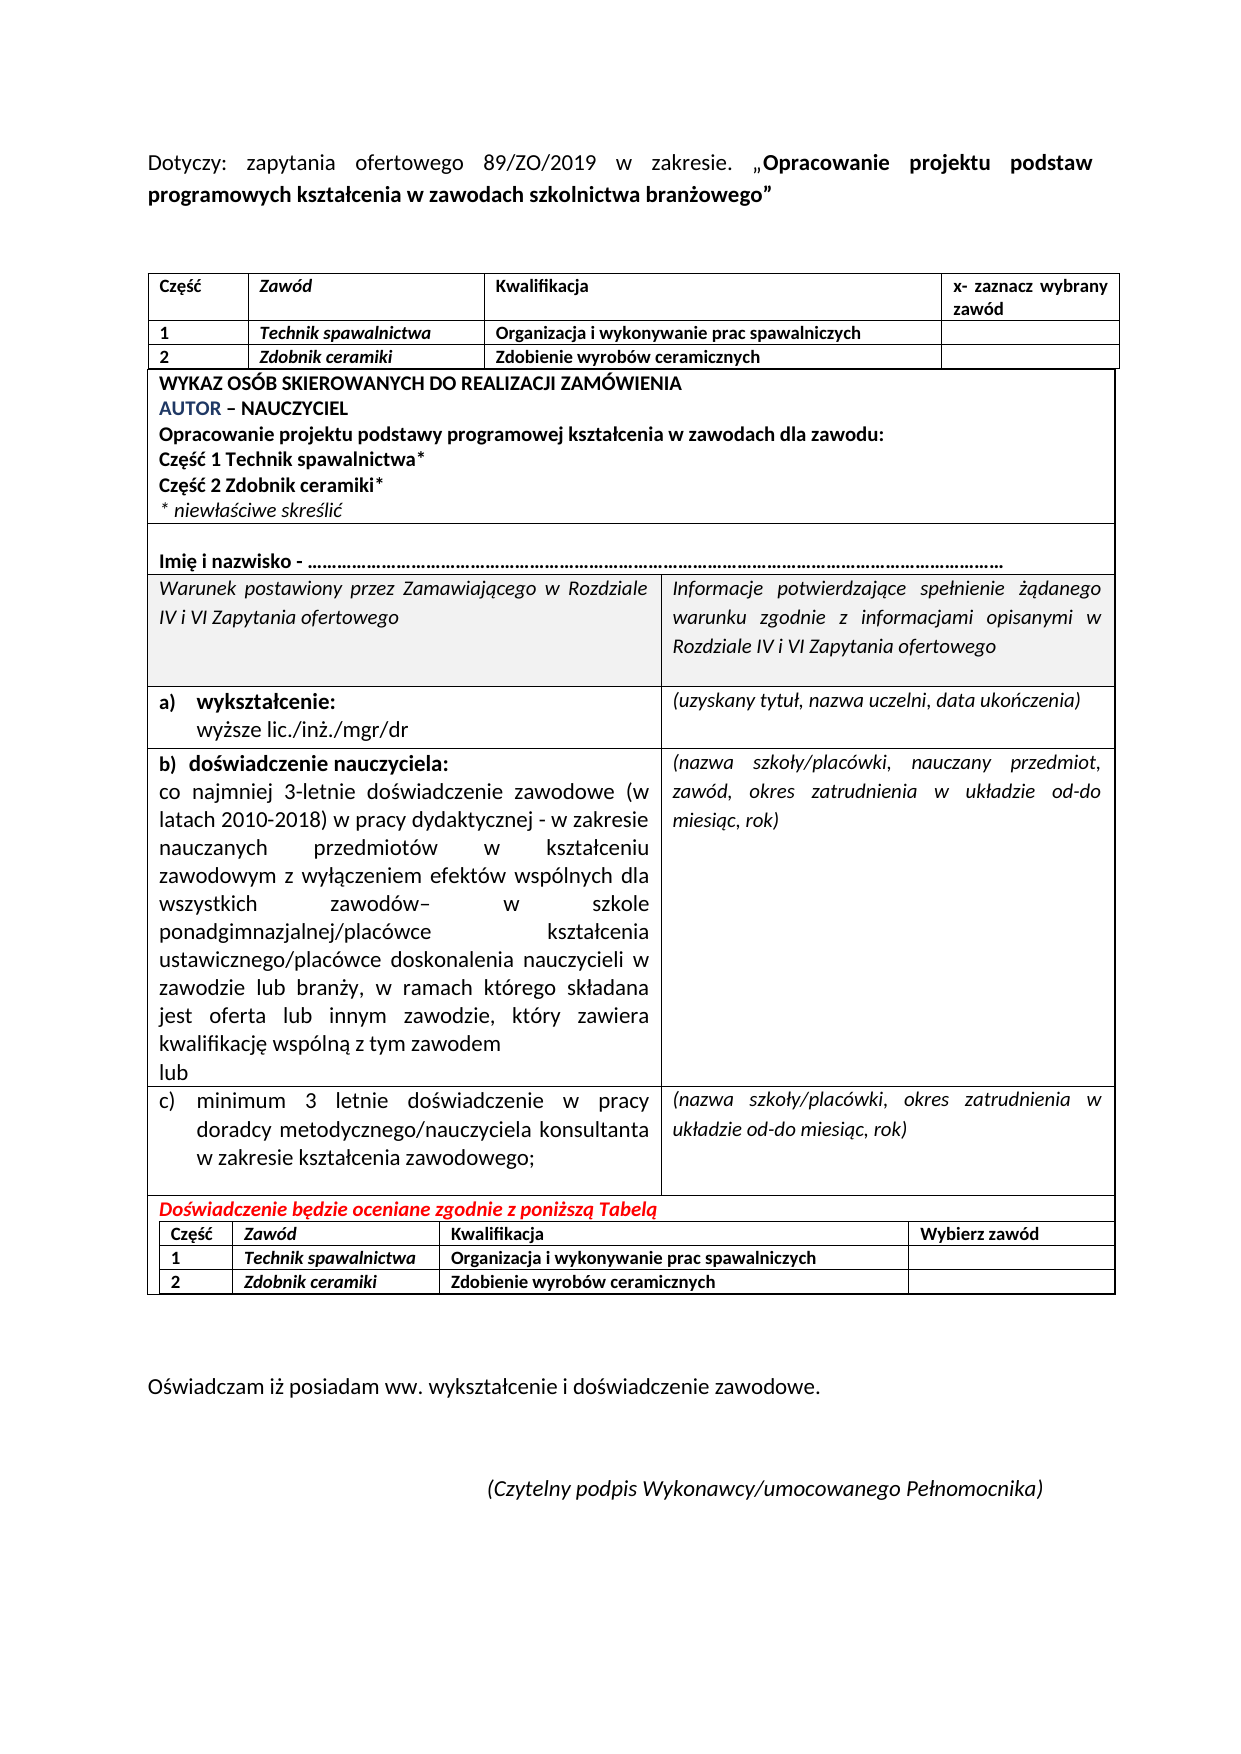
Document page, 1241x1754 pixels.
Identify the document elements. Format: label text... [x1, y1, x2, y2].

table_cell 2 [149, 345, 248, 368]
table_header Kwalifikacja [485, 274, 941, 320]
table_cell (nazwa szkoły/placówki, nauczany przedmiot, zawód, okres zatrudnienia w układzie od-do miesiąc, rok) [662, 749, 1114, 1086]
table_cell [942, 345, 1119, 368]
table_header x- zaznacz wybrany zawód [942, 274, 1119, 320]
table_cell Zdobnik ceramiki [249, 345, 484, 368]
table_header Zawód [249, 274, 484, 320]
table_cell (nazwa szkoły/placówki, okres zatrudnienia w układzie od-do miesiąc, rok) [662, 1087, 1114, 1195]
table_cell doświadczenie nauczyciela: co najmniej 3-letnie doświadczenie zawodowe (w latach 2010-2018) w pracy dydaktycznej - w zakresie nauczanych przedmiotów w kształceniu zawodowym z wyłączeniem efektów wspólnych dla wszystkich zawodów– w szkole ponadgimnazjalnej/placówce kształcenia ustawicznego/placówce doskonalenia nauczycieli w zawodzie lub branży, w ramach którego składana jest oferta lub innym zawodzie, który zawiera kwalifikację wspólną z tym zawodem lub [148, 749, 661, 1086]
table_cell Informacje potwierdzające spełnienie żądanego warunku zgodnie z informacjami opisanymi w Rozdziale IV i VI Zapytania ofertowego [662, 575, 1114, 686]
text Oświadczam iż posiadam ww. wykształcenie i doświadczenie zawodowe. [148, 1372, 1093, 1400]
table_header WYKAZ OSÓB SKIEROWANYCH DO REALIZACJI ZAMÓWIENIA AUTOR – NAUCZYCIEL Opracowanie projektu podstawy programowej kształcenia w zawodach dla zawodu: Część 1 Technik spawalnictwa* Część 2 Zdobnik ceramiki* * niewłaściwe skreślić [148, 370, 1114, 523]
table_cell Zdobienie wyrobów ceramicznych [485, 345, 941, 368]
table_header Część [149, 274, 248, 320]
table_cell Imię i nazwisko - …………………………………………………………………………………………………………………………… [148, 524, 1114, 574]
table_cell Organizacja i wykonywanie prac spawalniczych [485, 321, 941, 344]
table_cell minimum 3 letnie doświadczenie w pracy doradcy metodycznego/nauczyciela konsultanta w zakresie kształcenia zawodowego; [148, 1087, 661, 1195]
table_cell [942, 321, 1119, 344]
table_cell Doświadczenie będzie oceniane zgodnie z poniższą Tabelą [148, 1196, 1114, 1294]
table_cell wykształcenie: wyższe lic./inż./mgr/dr [148, 687, 661, 748]
text Dotyczy: zapytania ofertowego 89/ZO/2019 w zakresie. „Opracowanie projektu podstaw programowych kształcenia w zawodach szkolnictwa branżowego” [148, 148, 1093, 208]
table_cell 1 [149, 321, 248, 344]
table_cell Technik spawalnictwa [249, 321, 484, 344]
table_cell Warunek postawiony przez Zamawiającego w Rozdziale IV i VI Zapytania ofertowego [148, 575, 661, 686]
text (Czytelny podpis Wykonawcy/umocowanego Pełnomocnika) [148, 1474, 1093, 1502]
table_cell (uzyskany tytuł, nazwa uczelni, data ukończenia) [662, 687, 1114, 748]
